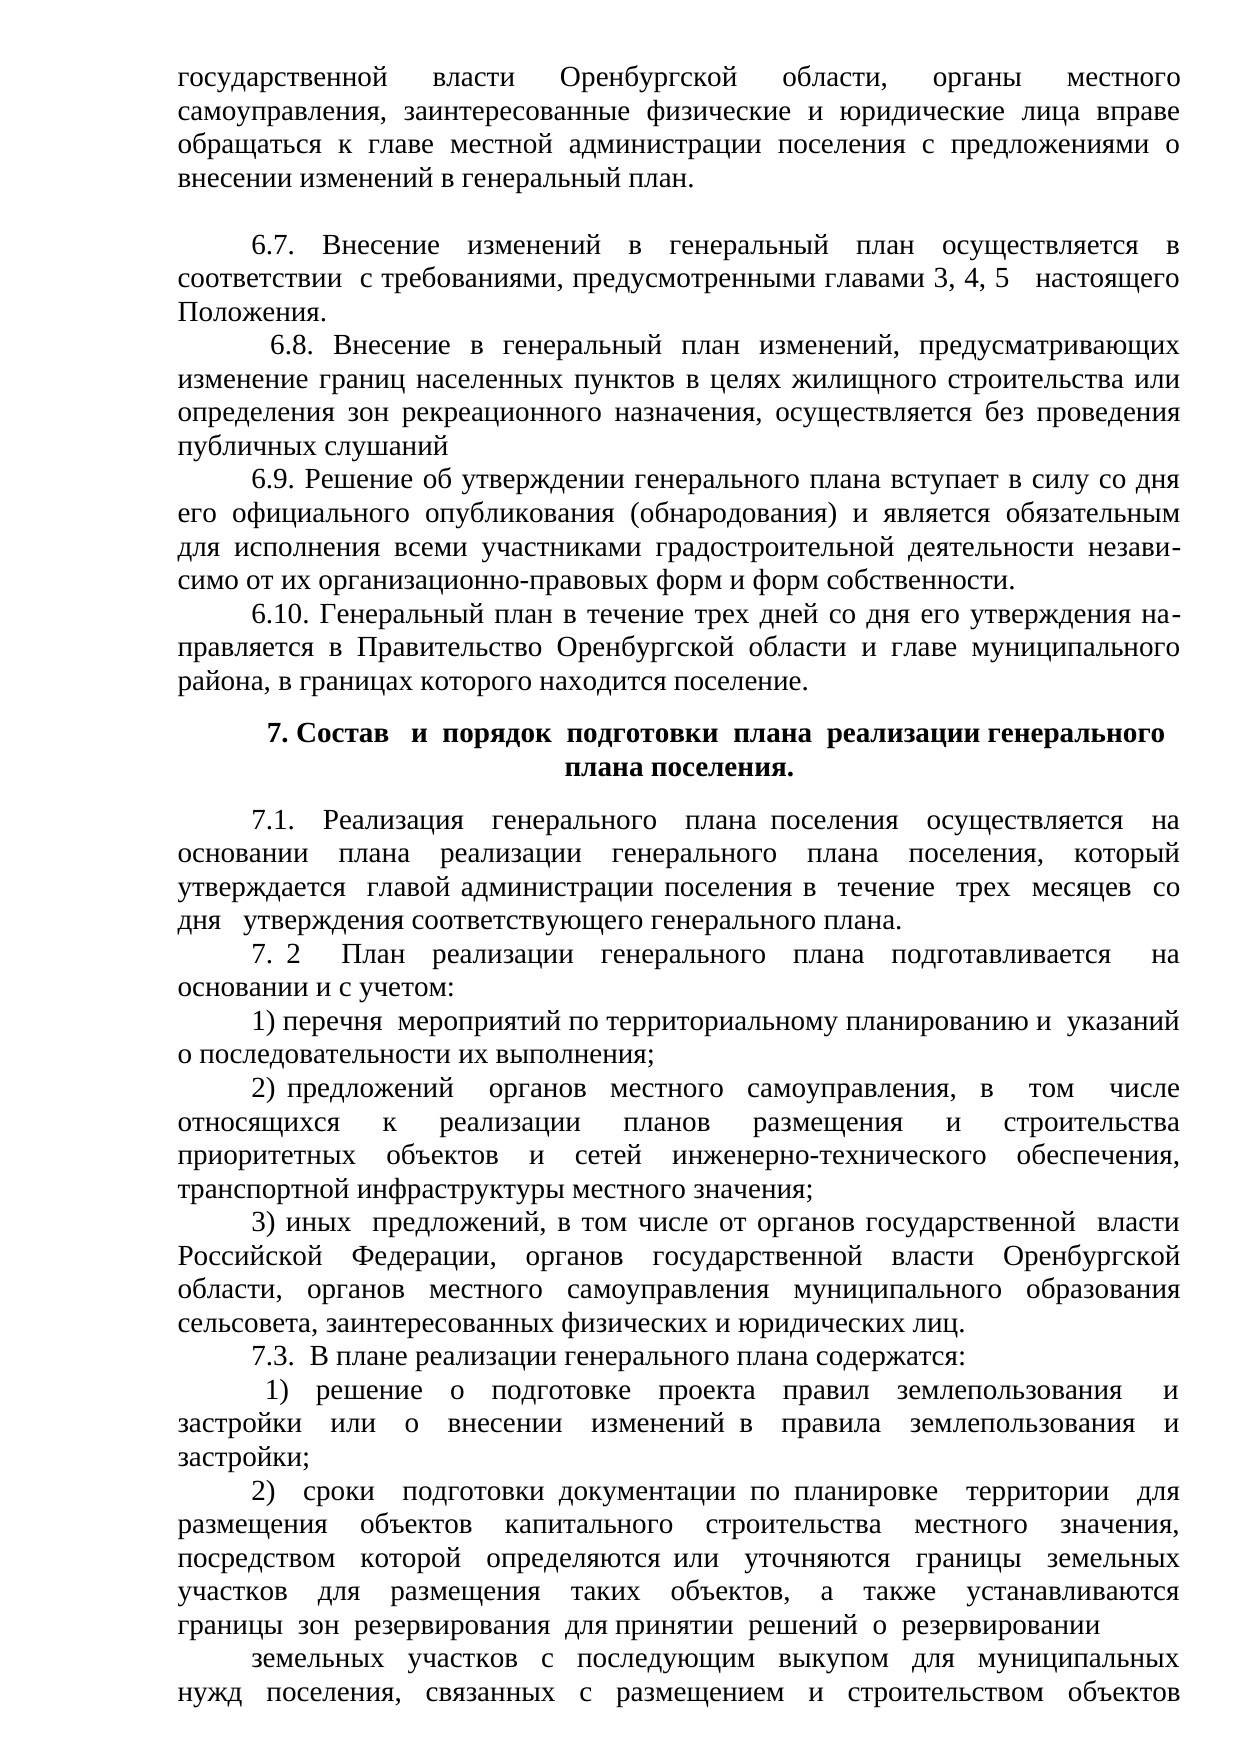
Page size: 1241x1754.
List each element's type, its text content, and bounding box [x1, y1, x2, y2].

text 6.8. Внесение в генеральный план изменений, предусматривающих изменение границ населенных пунктов в целях жилищного строительства или определения зон рекреационного назначения, осуществляется без проведения публичных слушаний [177, 327, 1181, 462]
text 6.10. Генеральный план в течение трех дней со дня его утверждения направляется в Правительство Оренбургской области и главе муниципального района, в границах которого находится поселение. [177, 596, 1181, 696]
text 2) предложений органов местного самоуправления, в том числе относящихся к реализации планов размещения и строительства приоритетных объектов и сетей инженерно-технического обеспечения, транспортной инфраструктуры местного значения; [177, 1070, 1181, 1204]
text 7. Состав и порядок подготовки плана реализации генерального плана поселения. [177, 716, 1181, 783]
text 2) сроки подготовки документации по планировке территории для размещения объектов капитального строительства местного значения, посредством которой определяются или уточняются границы земельных участков для размещения таких объектов, а также устанавливаются границы зон резервирования для принятии решений о резервировании [177, 1473, 1181, 1640]
text 6.9. Решение об утверждении генерального плана вступает в силу со дня его официального опубликования (обнародования) и является обязательным для исполнения всеми участниками градостроительной деятельности независимо от их организационно-правовых форм и форм собственности. [177, 462, 1181, 596]
text 7.1. Реализация генерального плана поселения осуществляется на основании плана реализации генерального плана поселения, который утверждается главой администрации поселения в течение трех месяцев со дня утверждения соответствующего генерального плана. [177, 802, 1181, 936]
text 7.3. В плане реализации генерального плана содержатся: [177, 1338, 1181, 1372]
text 6.7. Внесение изменений в генеральный план осуществляется в соответствии с требованиями, предусмотренными главами 3, 4, 5 настоящего Положения. [177, 227, 1181, 327]
text 7. 2 План реализации генерального плана подготавливается на основании и с учетом: [177, 936, 1181, 1003]
text 1) перечня мероприятий по территориальному планированию и указаний о последовательности их выполнения; [177, 1003, 1181, 1070]
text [177, 59, 1181, 193]
text 1) решение о подготовке проекта правил землепользования и застройки или о внесении изменений в правила землепользования и застройки; [177, 1372, 1181, 1473]
text 3) иных предложений, в том числе от органов государственной власти Российской Федерации, органов государственной власти Оренбургской области, органов местного самоуправления муниципального образования сельсовета, заинтересованных физических и юридических лиц. [177, 1204, 1181, 1338]
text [177, 1640, 1181, 1707]
